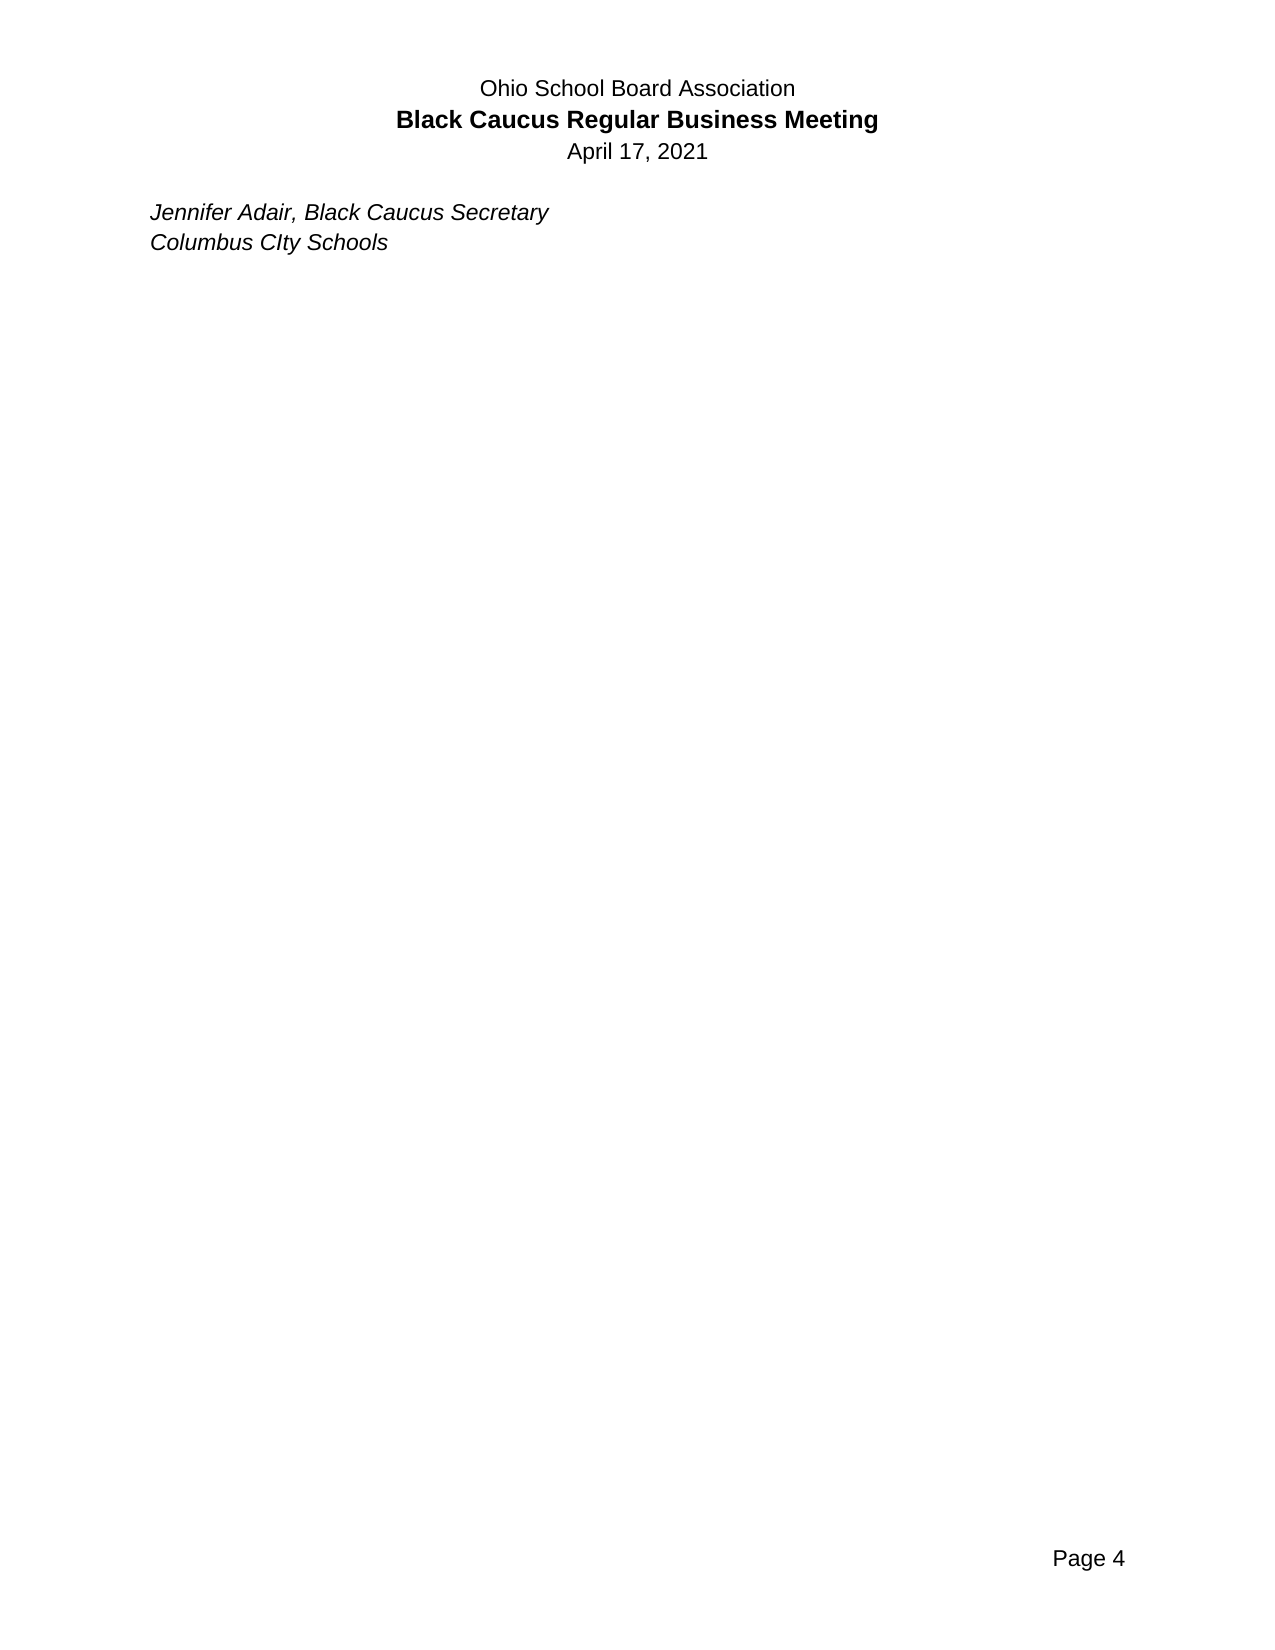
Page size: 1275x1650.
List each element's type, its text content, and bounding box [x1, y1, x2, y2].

text Jennifer Adair, Black Caucus Secretary [150, 199, 1125, 225]
text Columbus CIty Schools [150, 229, 1125, 255]
